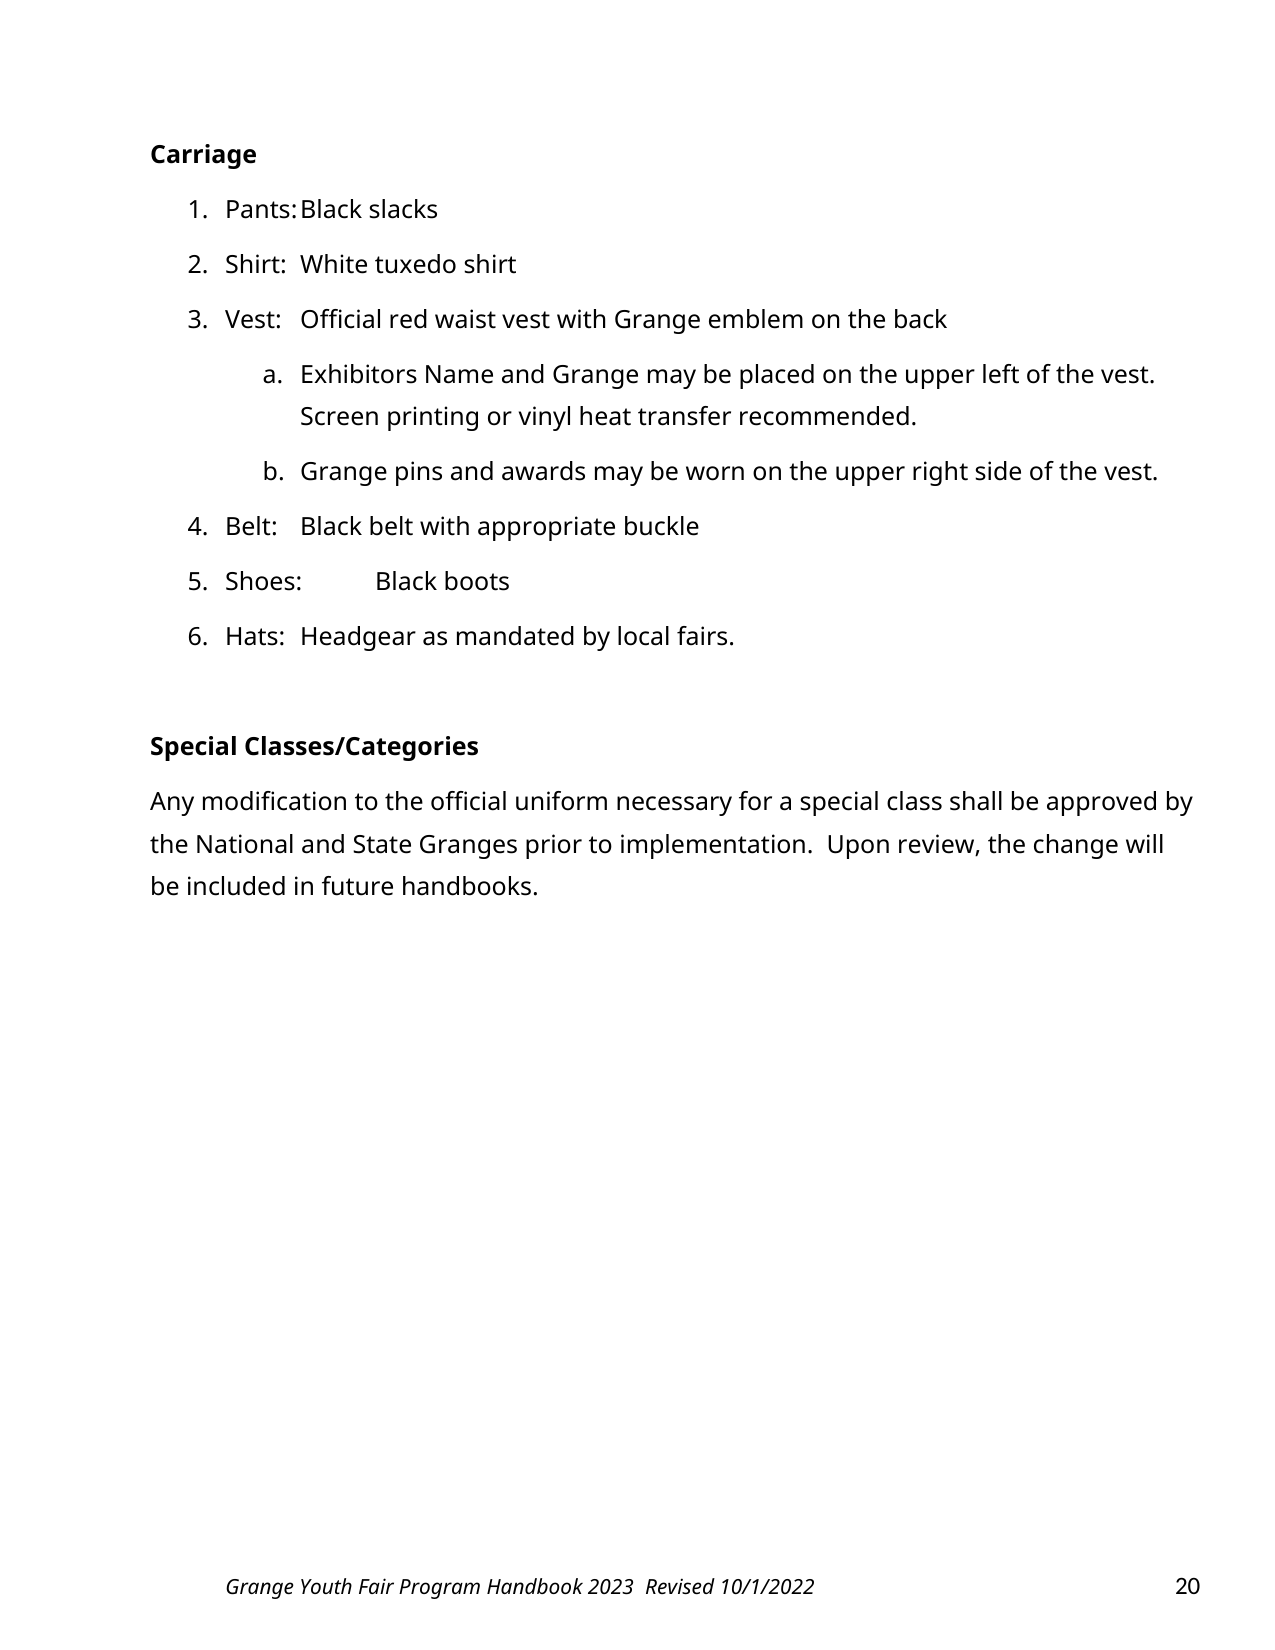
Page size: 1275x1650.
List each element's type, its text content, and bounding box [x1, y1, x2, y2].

list Pants: Black slacks [187, 191, 1200, 225]
list Vest: Official red waist vest with Grange emblem on the back [187, 301, 1200, 335]
list Belt: Black belt with appropriate buckle [187, 509, 1200, 543]
list Shirt: White tuxedo shirt [187, 246, 1200, 280]
subtitle Carriage [150, 136, 1200, 170]
subtitle Special Classes/Categories [150, 729, 1200, 763]
list Exhibitors Name and Grange may be placed on the upper left of the vest. Screen printing or vinyl heat transfer recommended. [262, 356, 1200, 433]
list Grange pins and awards may be worn on the upper right side of the vest. [262, 454, 1200, 488]
text Any modification to the official uniform necessary for a special class shall be approved by the National and State Granges prior to implementation. Upon review, the change will be included in future handbooks. [150, 784, 1200, 903]
list Shoes: Black boots [187, 564, 1200, 598]
list Hats: Headgear as mandated by local fairs. [187, 619, 1200, 653]
